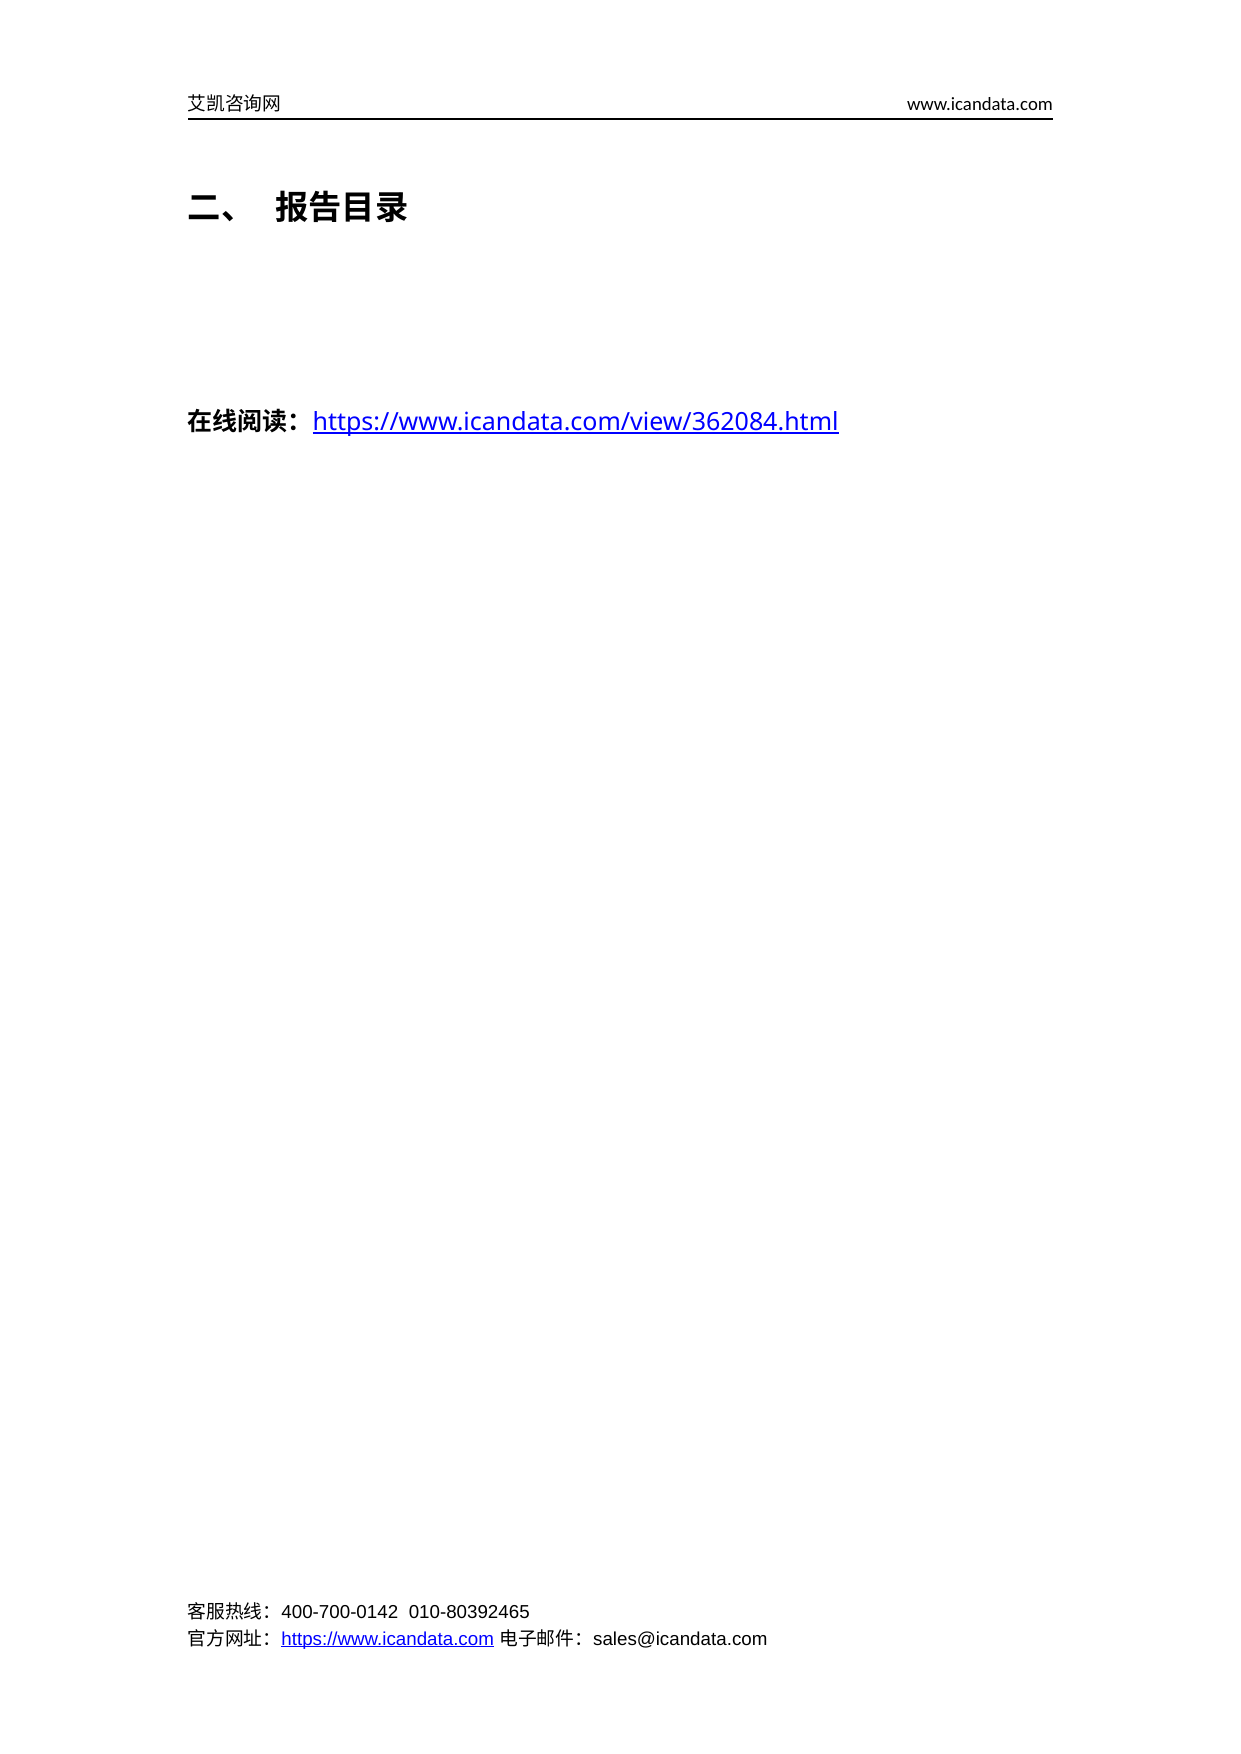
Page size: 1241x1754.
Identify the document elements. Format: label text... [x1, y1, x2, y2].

text 在线阅读：https://www.icandata.com/view/362084.html [187, 387, 1053, 452]
subtitle 报告目录 [187, 172, 1053, 237]
